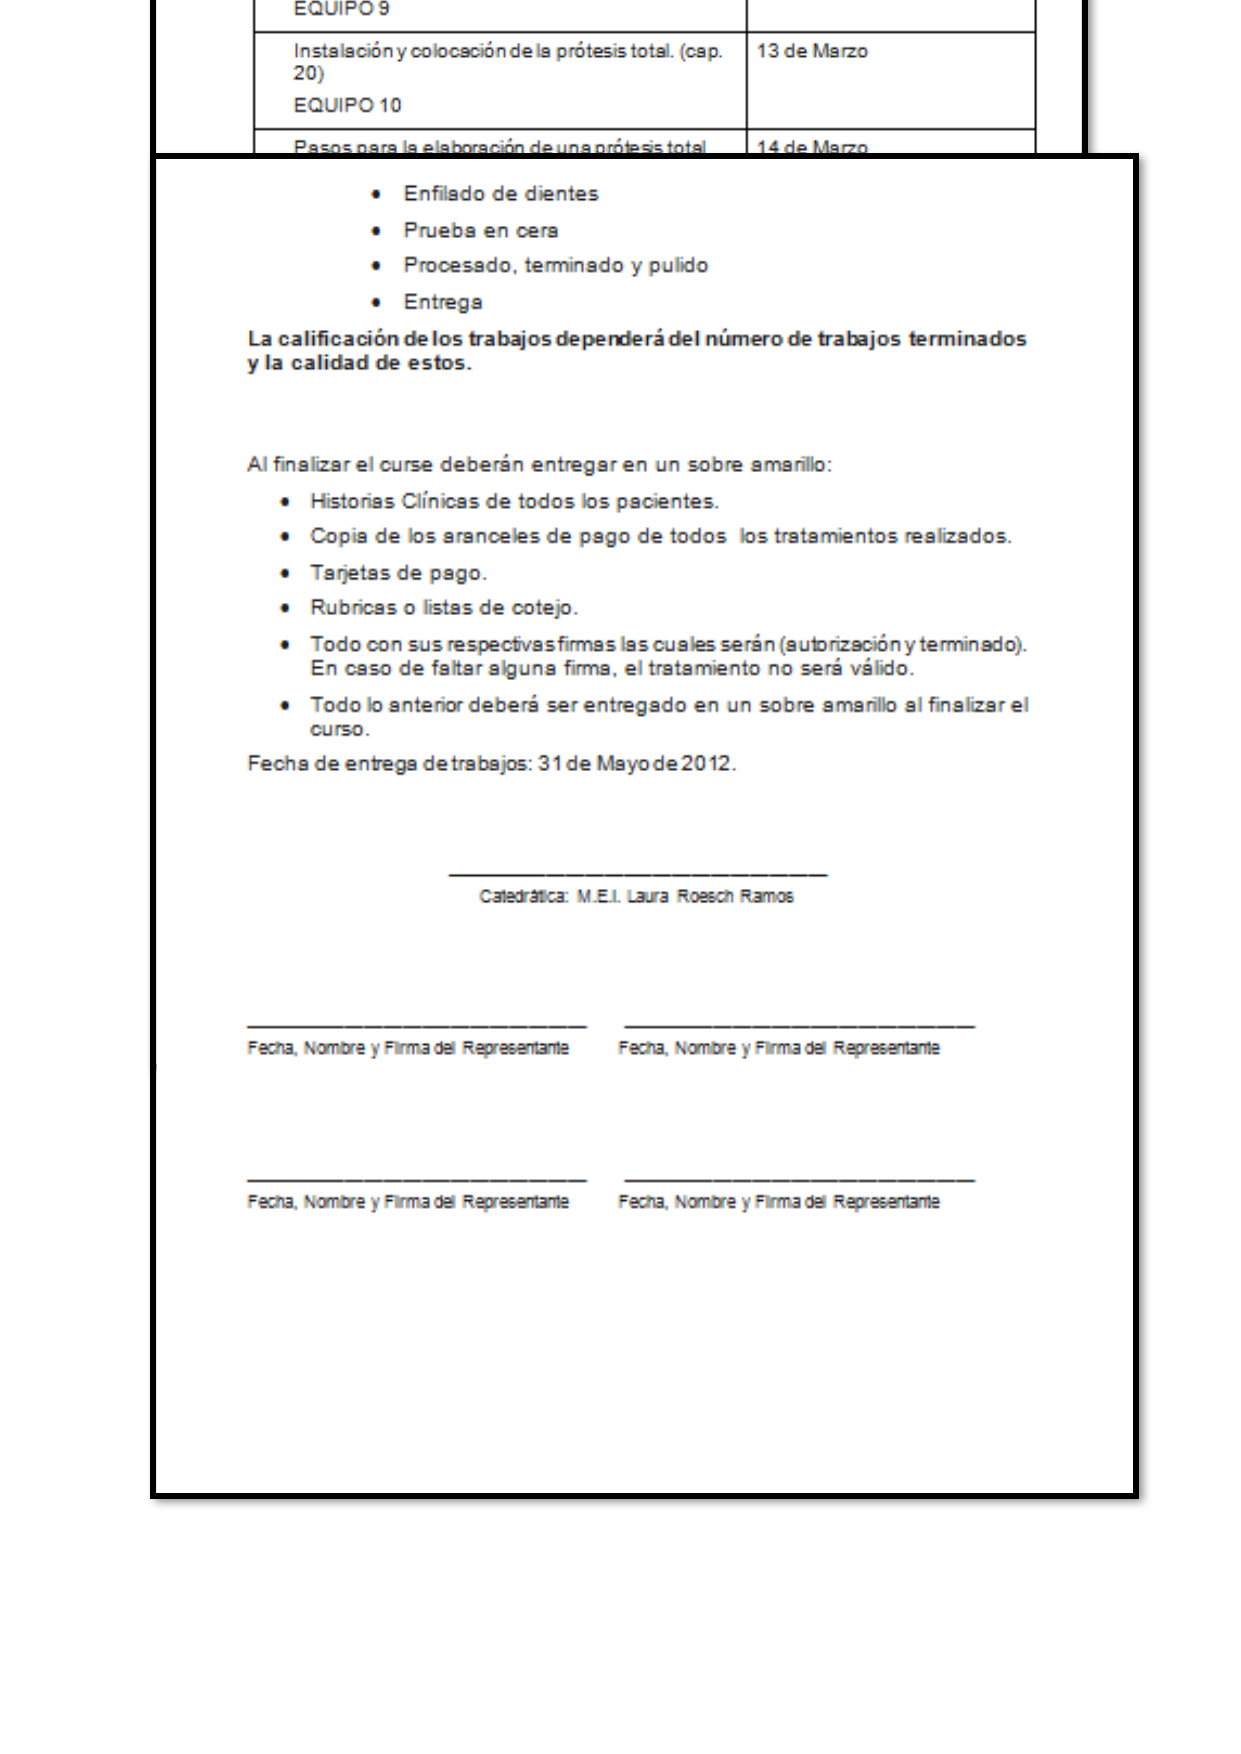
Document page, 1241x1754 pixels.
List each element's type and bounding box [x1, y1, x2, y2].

picture [156, 159, 1133, 1493]
picture [156, 0, 1082, 153]
